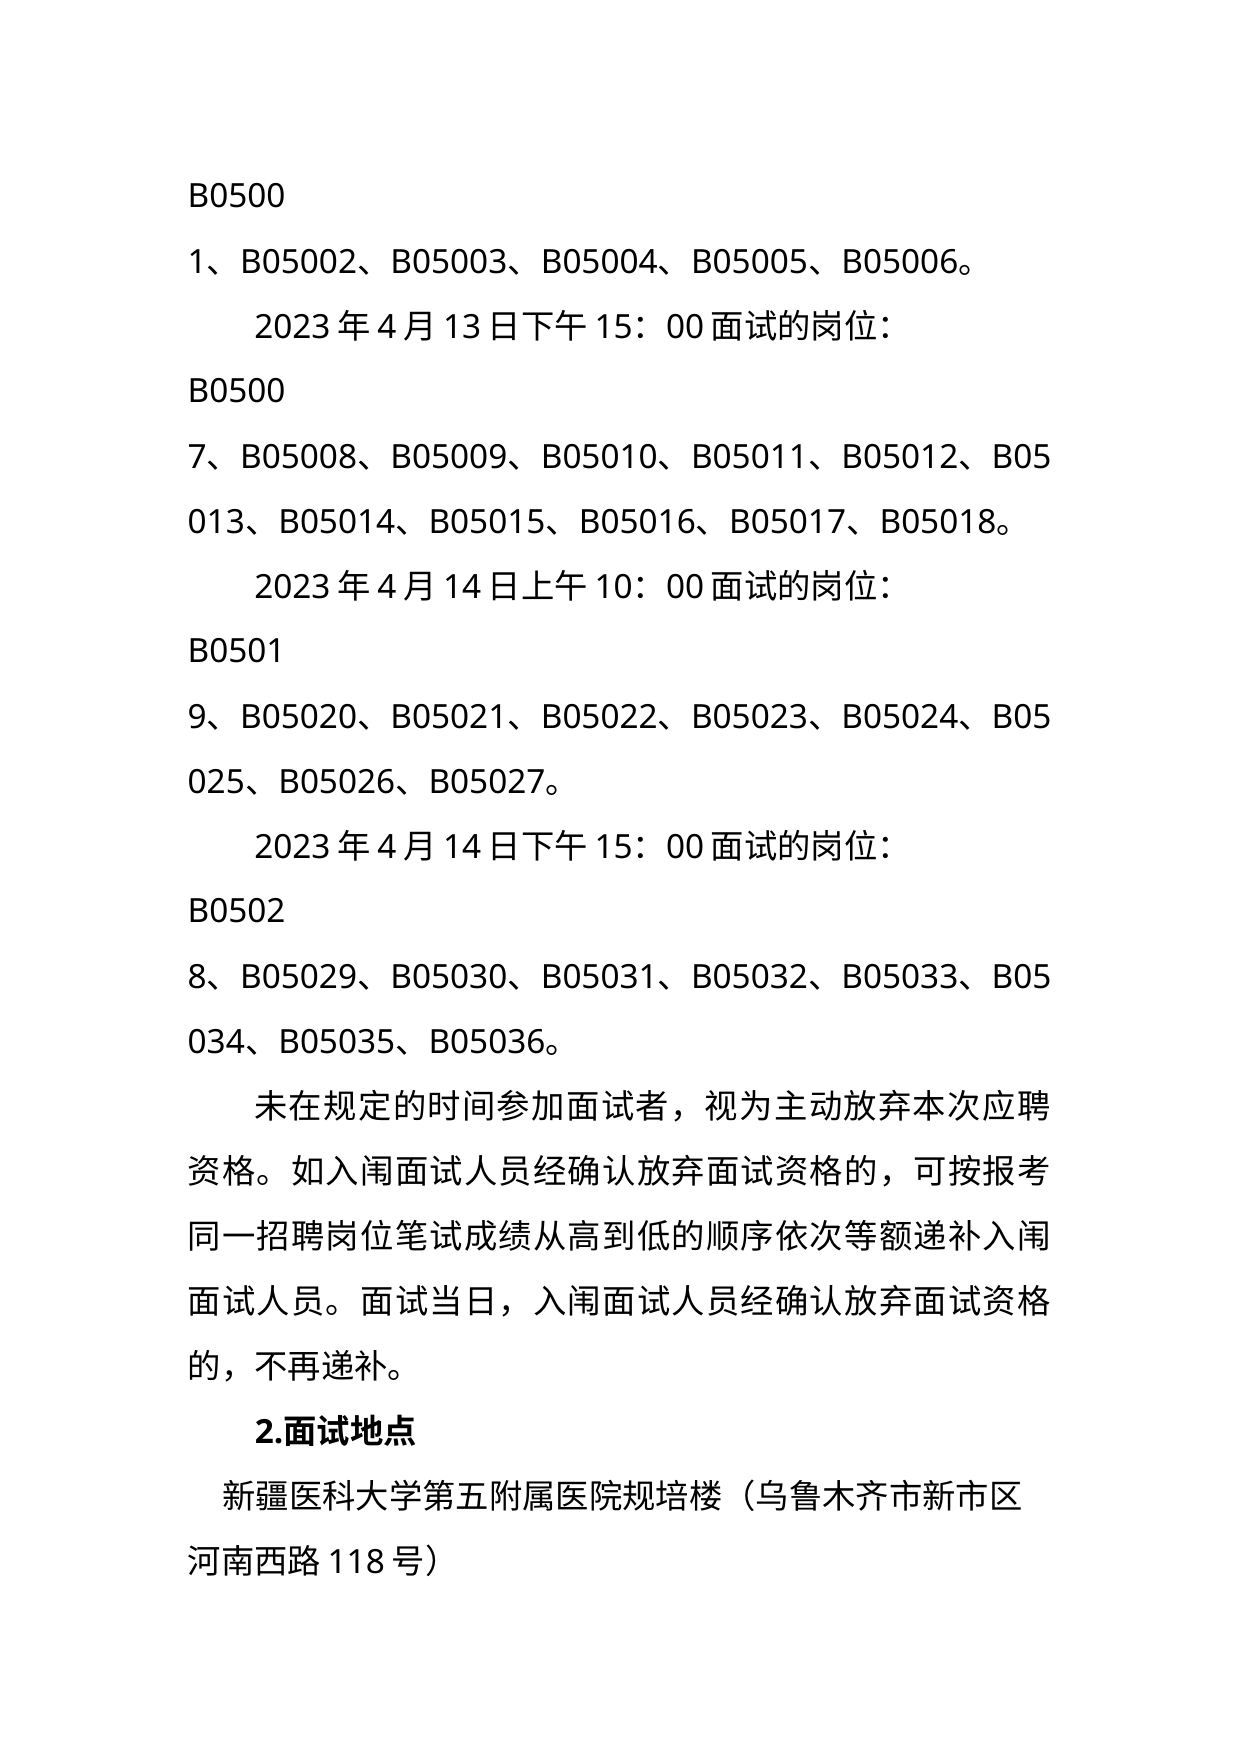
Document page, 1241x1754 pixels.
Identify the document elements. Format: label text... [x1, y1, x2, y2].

text 2023年4月14日上午10：00面试的岗位：B05019、B05020、B05021、B05022、B05023、B05024、B05025、B05026、B05027。 [187, 552, 1053, 812]
text 2023年4月13日下午15：00面试的岗位：B05007、B05008、B05009、B05010、B05011、B05012、B05013、B05014、B05015、B05016、B05017、B05018。 [187, 292, 1053, 552]
list 2.面试地点 [187, 1397, 1053, 1462]
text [187, 162, 1053, 292]
list 新疆医科大学第五附属医院规培楼（乌鲁木齐市新市区河南西路118号） [187, 1462, 1053, 1592]
text 未在规定的时间参加面试者，视为主动放弃本次应聘资格。如入闱面试人员经确认放弃面试资格的，可按报考同一招聘岗位笔试成绩从高到低的顺序依次等额递补入闱面试人员。面试当日，入闱面试人员经确认放弃面试资格的，不再递补。 [187, 1072, 1053, 1397]
text 2023年4月14日下午15：00面试的岗位：B05028、B05029、B05030、B05031、B05032、B05033、B05034、B05035、B05036。 [187, 812, 1053, 1072]
